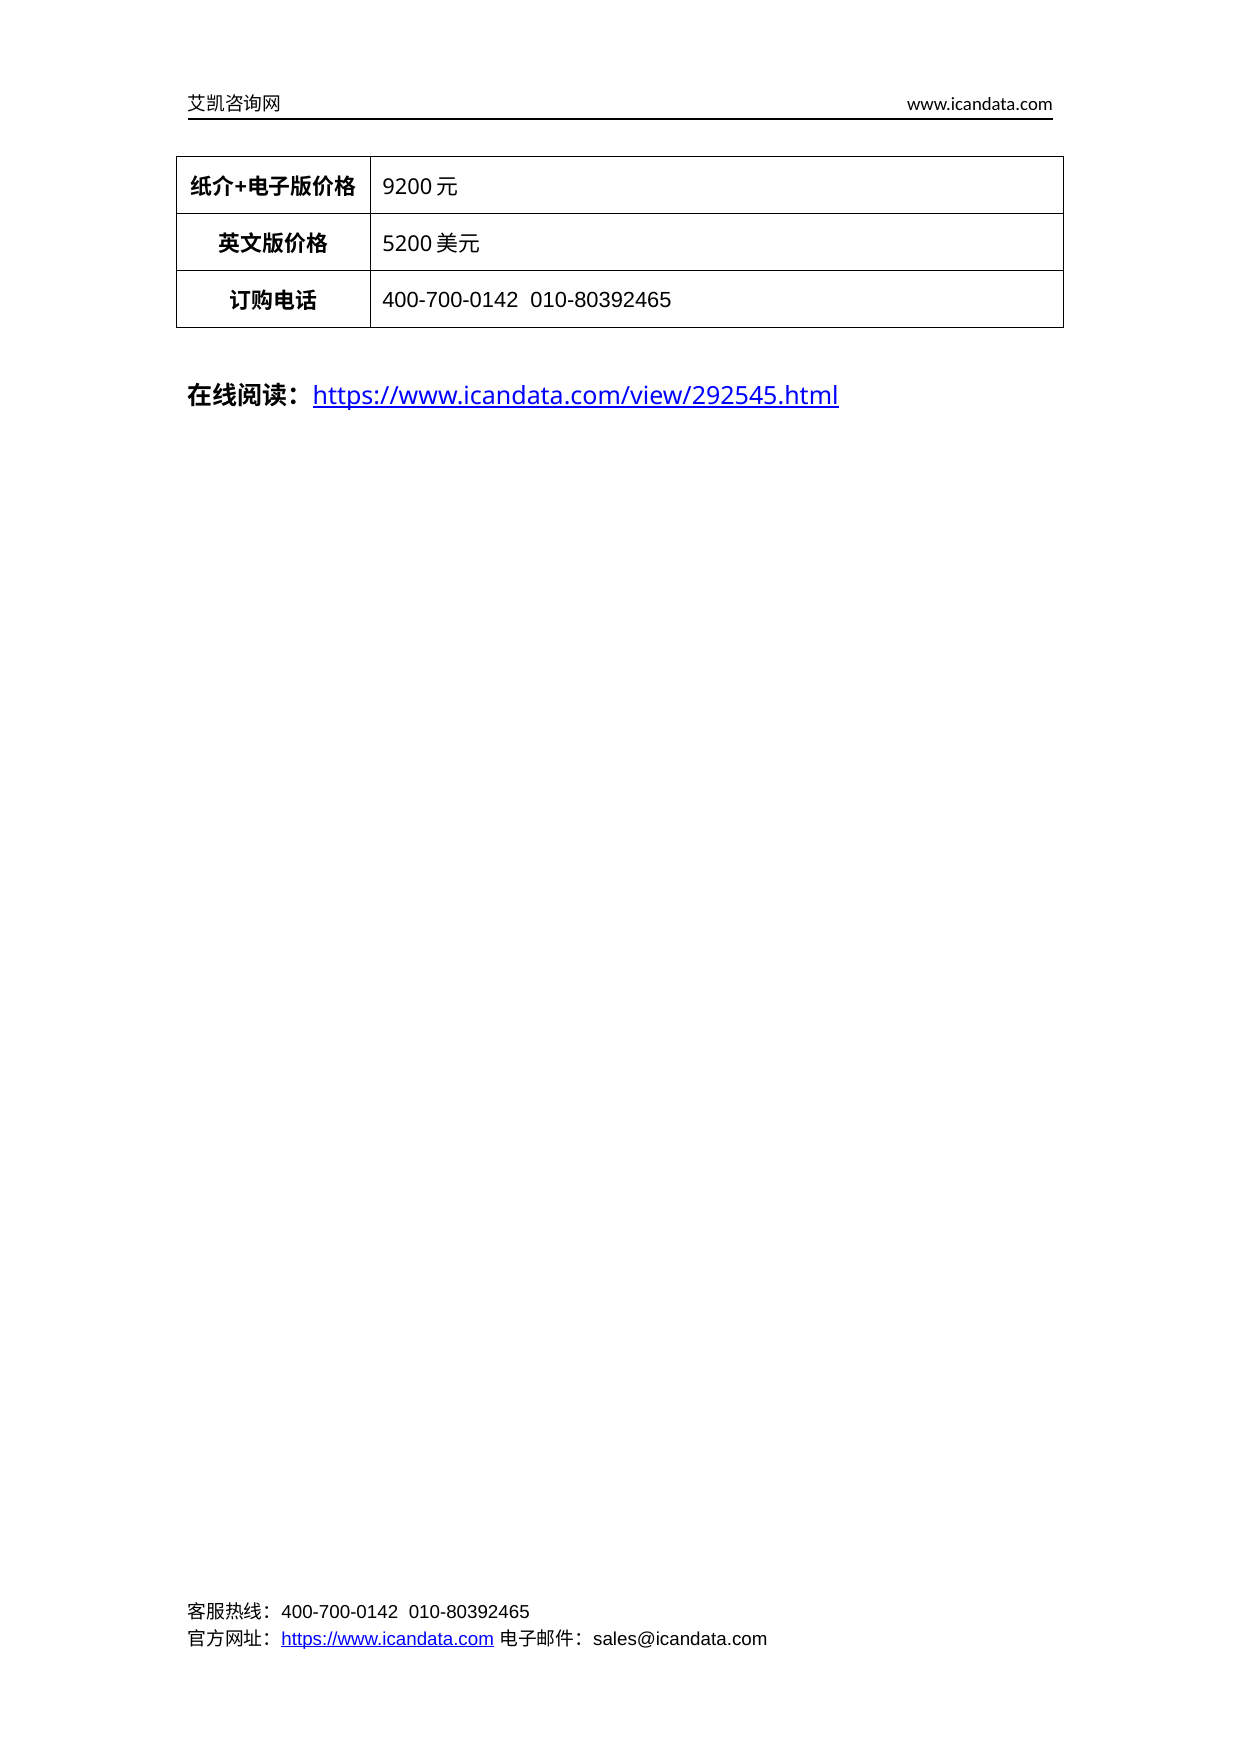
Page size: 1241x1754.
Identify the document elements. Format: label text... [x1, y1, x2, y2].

text 在线阅读：https://www.icandata.com/view/292545.html [187, 361, 1053, 426]
table_cell 订购电话 [177, 271, 370, 327]
table_cell 英文版价格 [177, 214, 370, 270]
table_cell 5200美元 [371, 214, 1063, 270]
table_cell 9200元 [371, 157, 1063, 213]
table_cell 400-700-0142 010-80392465 [371, 271, 1063, 327]
table_cell 纸介+电子版价格 [177, 157, 370, 213]
